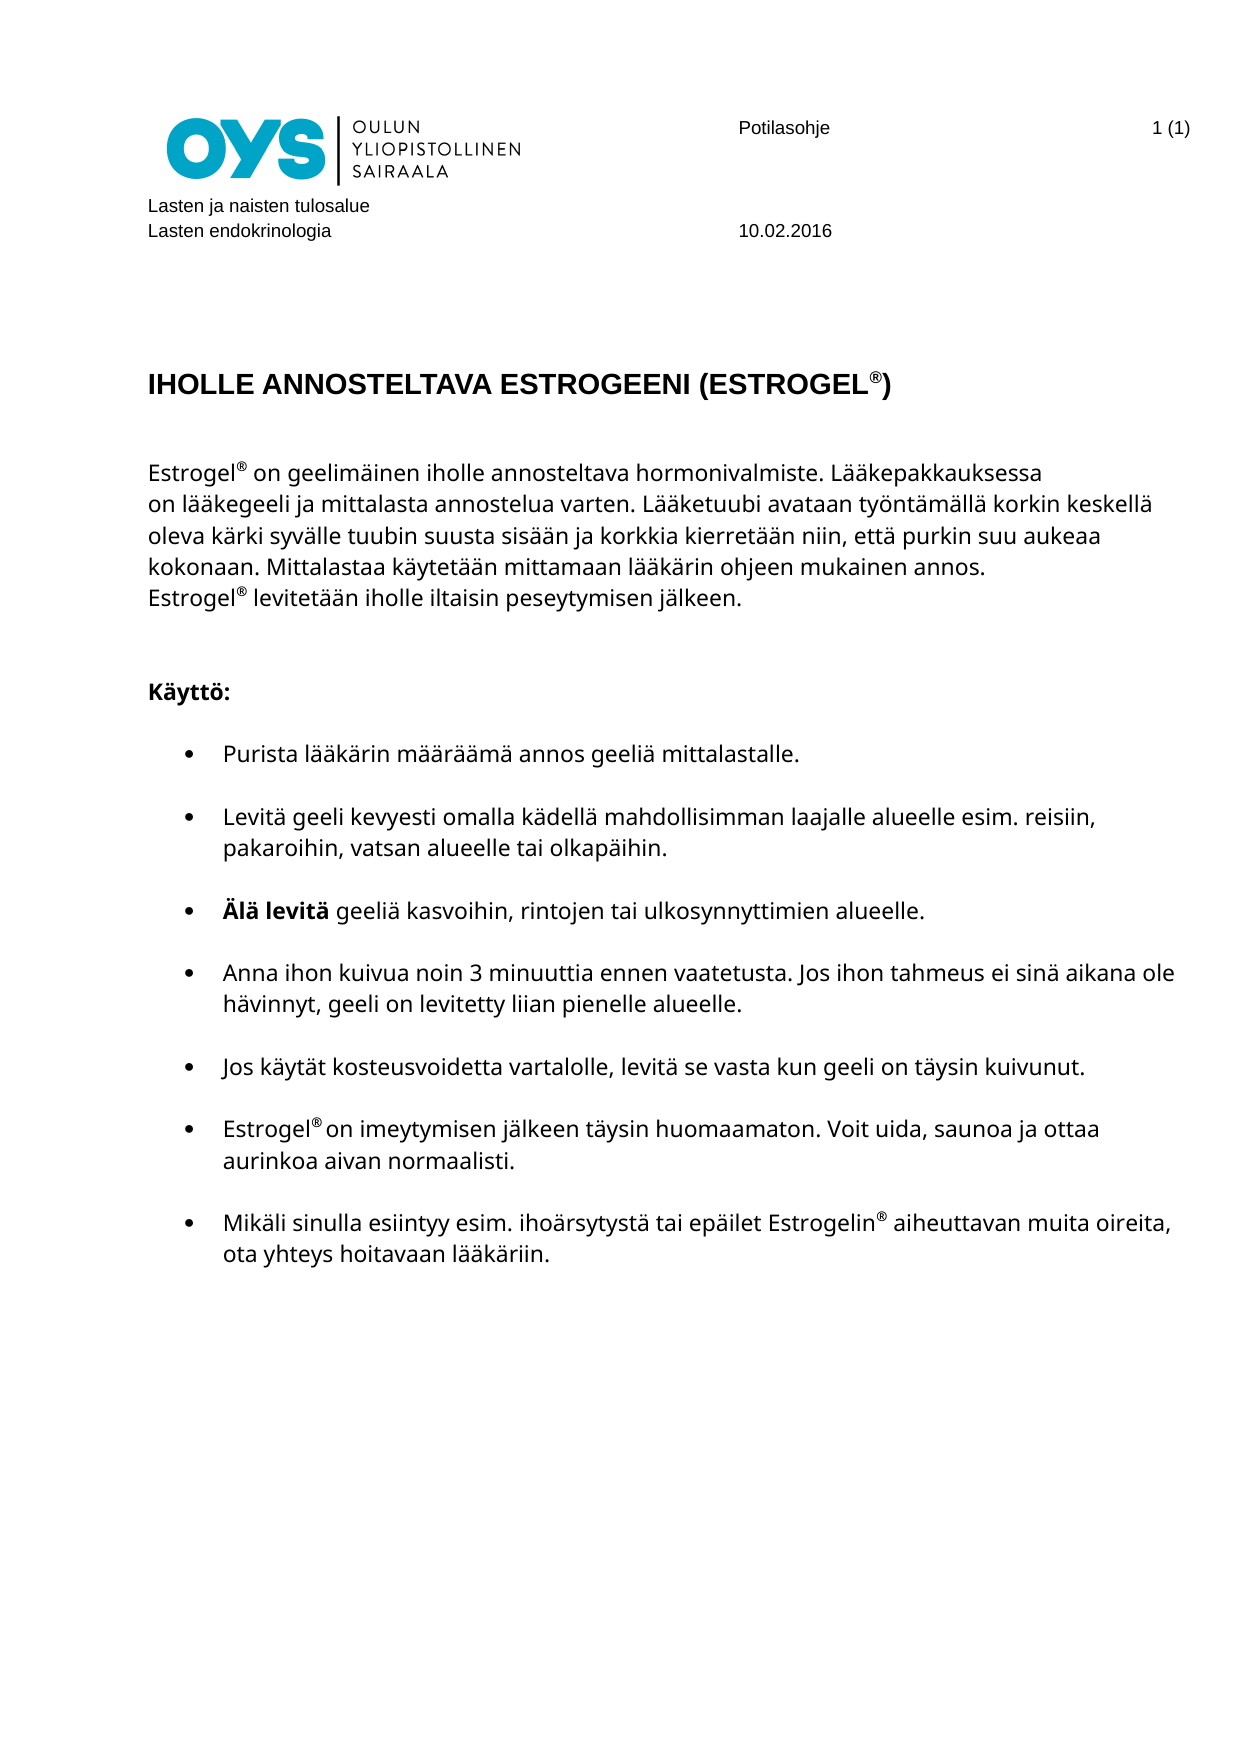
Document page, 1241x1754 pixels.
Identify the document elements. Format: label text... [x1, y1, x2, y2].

text Estrogel® on geelimäinen iholle annosteltava hormonivalmiste. Lääkepakkauksessa [148, 457, 1181, 488]
text Estrogel® levitetään iholle iltaisin peseytymisen jälkeen. [148, 582, 1181, 613]
text on lääkegeeli ja mittalasta annostelua varten. Lääketuubi avataan työntämällä korkin keskellä oleva kärki syvälle tuubin suusta sisään ja korkkia kierretään niin, että purkin suu aukeaa kokonaan. Mittalastaa käytetään mittamaan lääkärin ohjeen mukainen annos. [148, 488, 1181, 582]
list Estrogel® on imeytymisen jälkeen täysin huomaamaton. Voit uida, saunoa ja ottaa aurinkoa aivan normaalisti. [185, 1113, 1181, 1176]
list Jos käytät kosteusvoidetta vartalolle, levitä se vasta kun geeli on täysin kuivunut. [185, 1051, 1181, 1082]
list Älä levitä geeliä kasvoihin, rintojen tai ulkosynnyttimien alueelle. [185, 895, 1181, 926]
list Mikäli sinulla esiintyy esim. ihoärsytystä tai epäilet Estrogelin® aiheuttavan muita oireita, ota yhteys hoitavaan lääkäriin. [185, 1207, 1181, 1270]
list Purista lääkärin määräämä annos geeliä mittalastalle. [185, 738, 1181, 770]
list Anna ihon kuivua noin 3 minuuttia ennen vaatetusta. Jos ihon tahmeus ei sinä aikana ole hävinnyt, geeli on levitetty liian pienelle alueelle. [185, 957, 1181, 1020]
subtitle IHOLLE ANNOSTELTAVA ESTROGEENI (ESTROGEL®) [148, 367, 1181, 401]
list Levitä geeli kevyesti omalla kädellä mahdollisimman laajalle alueelle esim. reisiin, pakaroihin, vatsan alueelle tai olkapäihin. [185, 801, 1181, 863]
text Käyttö: [148, 676, 1181, 707]
picture [162, 113, 524, 186]
